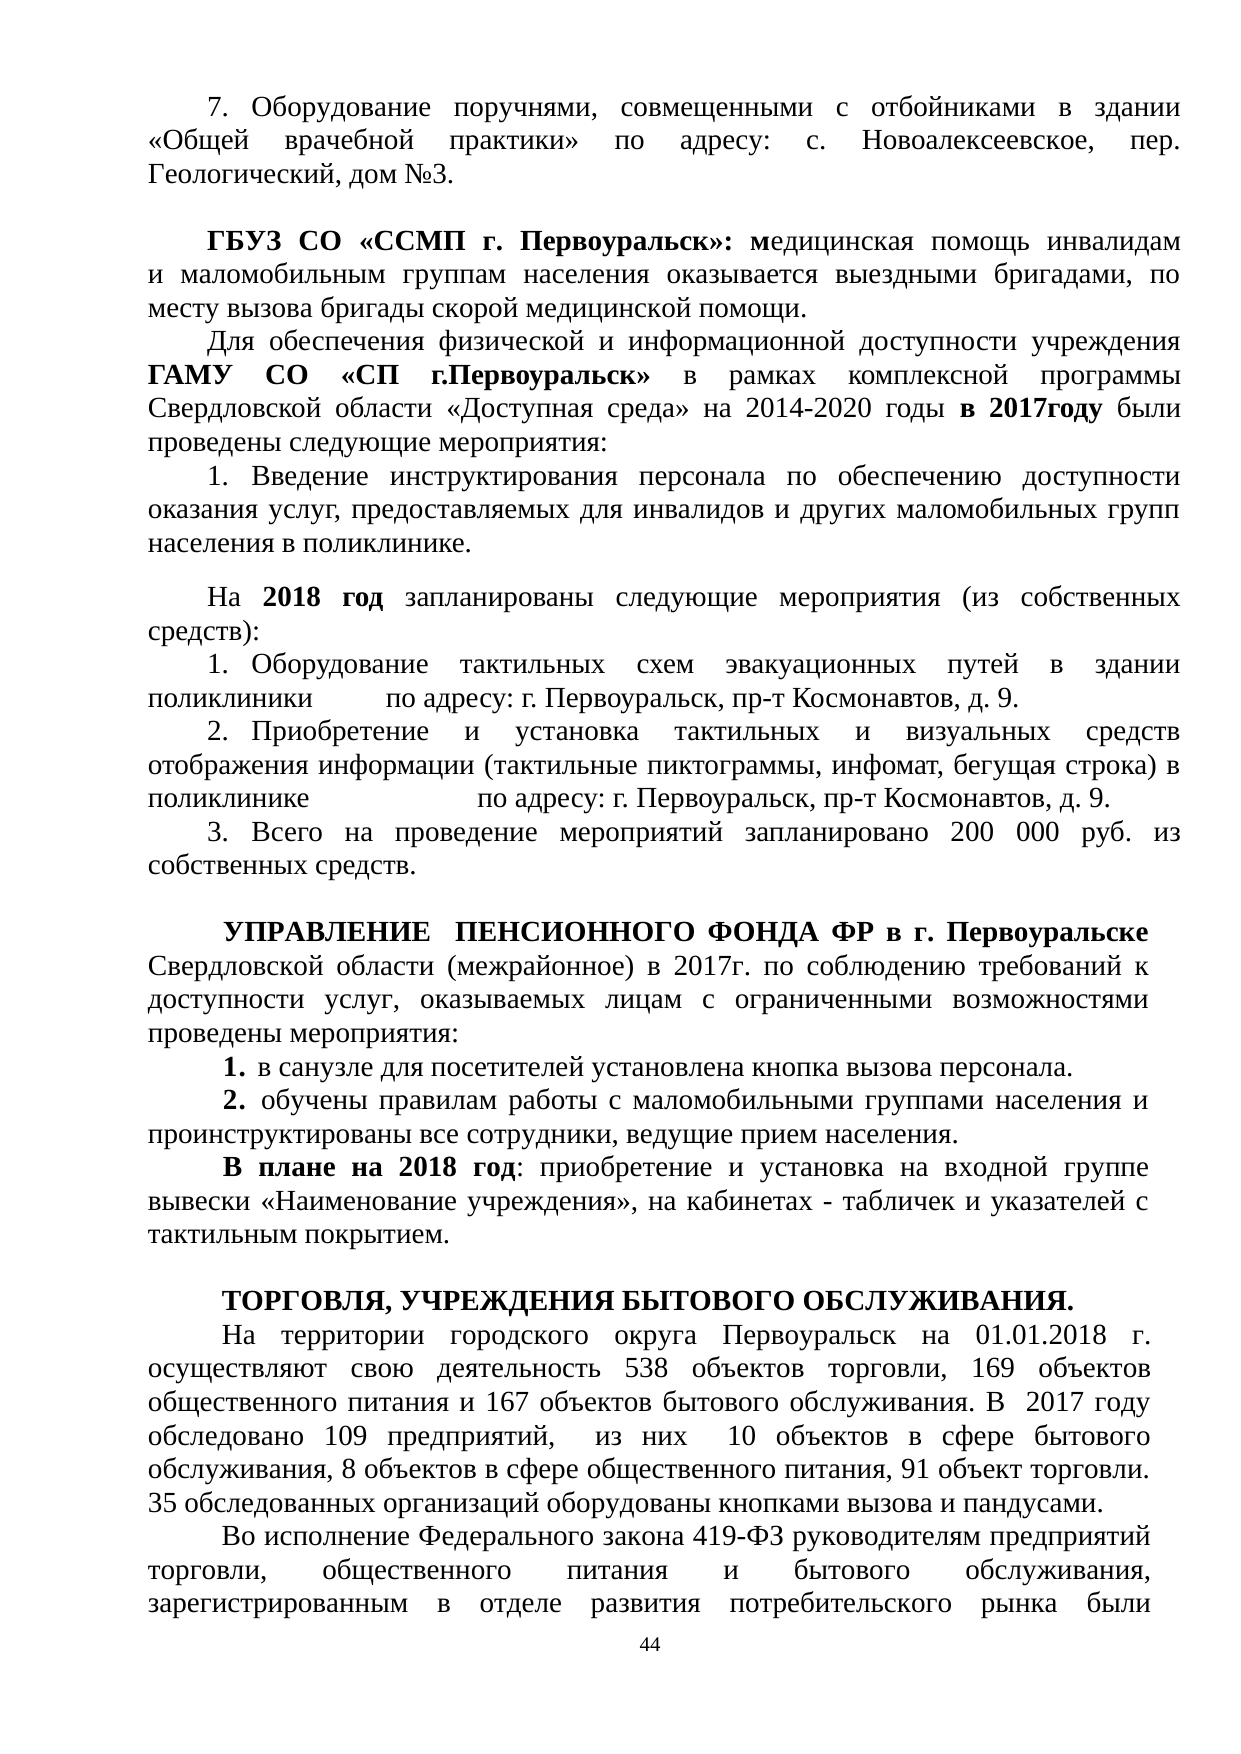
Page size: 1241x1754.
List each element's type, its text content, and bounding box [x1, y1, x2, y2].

text Для обеспечения физической и информационной доступности учреждения ГАМУ СО «СП г.Первоуральск» в рамках комплексной программы Свердловской области «Доступная среда» на 2014-2020 годы в 2017году были проведены следующие мероприятия: [148, 323, 1181, 458]
list Приобретение и установка тактильных и визуальных средств отображения информации (тактильные пиктограммы, инфомат, бегущая строка) в поликлинике по адресу: г. Первоуральск, пр-т Космонавтов, д. 9. [148, 713, 1181, 814]
list Оборудование тактильных схем эвакуационных путей в здании поликлиники по адресу: г. Первоуральск, пр-т Космонавтов, д. 9. [148, 646, 1181, 713]
list Всего на проведение мероприятий запланировано 200 000 руб. из собственных средств. [148, 814, 1181, 881]
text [148, 1518, 1152, 1619]
text На территории городского округа Первоуральск на 01.01.2018 г. осуществляют свою деятельность 538 объектов торговли, 169 объектов общественного питания и 167 объектов бытового обслуживания. В 2017 году обследовано 109 предприятий, из них 10 объектов в сфере бытового обслуживания, 8 объектов в сфере общественного питания, 91 объект торговли. 35 обследованных организаций оборудованы кнопками вызова и пандусами. [148, 1317, 1152, 1518]
list Оборудование поручнями, совмещенными с отбойниками в здании «Общей врачебной практики» по адресу: с. Новоалексеевское, пер. Геологический, дом №3. [148, 89, 1181, 189]
list в санузле для посетителей установлена кнопка вызова персонала. [148, 1049, 1149, 1082]
list обучены правилам работы с маломобильными группами населения и проинструктированы все сотрудники, ведущие прием населения. [148, 1082, 1149, 1149]
list Введение инструктирования персонала по обеспечению доступности оказания услуг, предоставляемых для инвалидов и других маломобильных групп населения в поликлинике. [148, 458, 1181, 558]
text ТОРГОВЛЯ, УЧРЕЖДЕНИЯ БЫТОВОГО ОБСЛУЖИВАНИЯ. [148, 1283, 1152, 1317]
text ГБУЗ СО «ССМП г. Первоуральск»: медицинская помощь инвалидам и маломобильным группам населения оказывается выездными бригадами, по месту вызова бригады скорой медицинской помощи. [148, 223, 1181, 323]
text В плане на 2018 год: приобретение и установка на входной группе вывески «Наименование учреждения», на кабинетах - табличек и указателей с тактильным покрытием. [148, 1149, 1149, 1250]
text На 2018 год запланированы следующие мероприятия (из собственных средств): [148, 579, 1181, 646]
text УПРАВЛЕНИЕ ПЕНСИОННОГО ФОНДА ФР в г. Первоуральске Свердловской области (межрайонное) в 2017г. по соблюдению требований к доступности услуг, оказываемых лицам с ограниченными возможностями проведены мероприятия: [148, 914, 1149, 1049]
